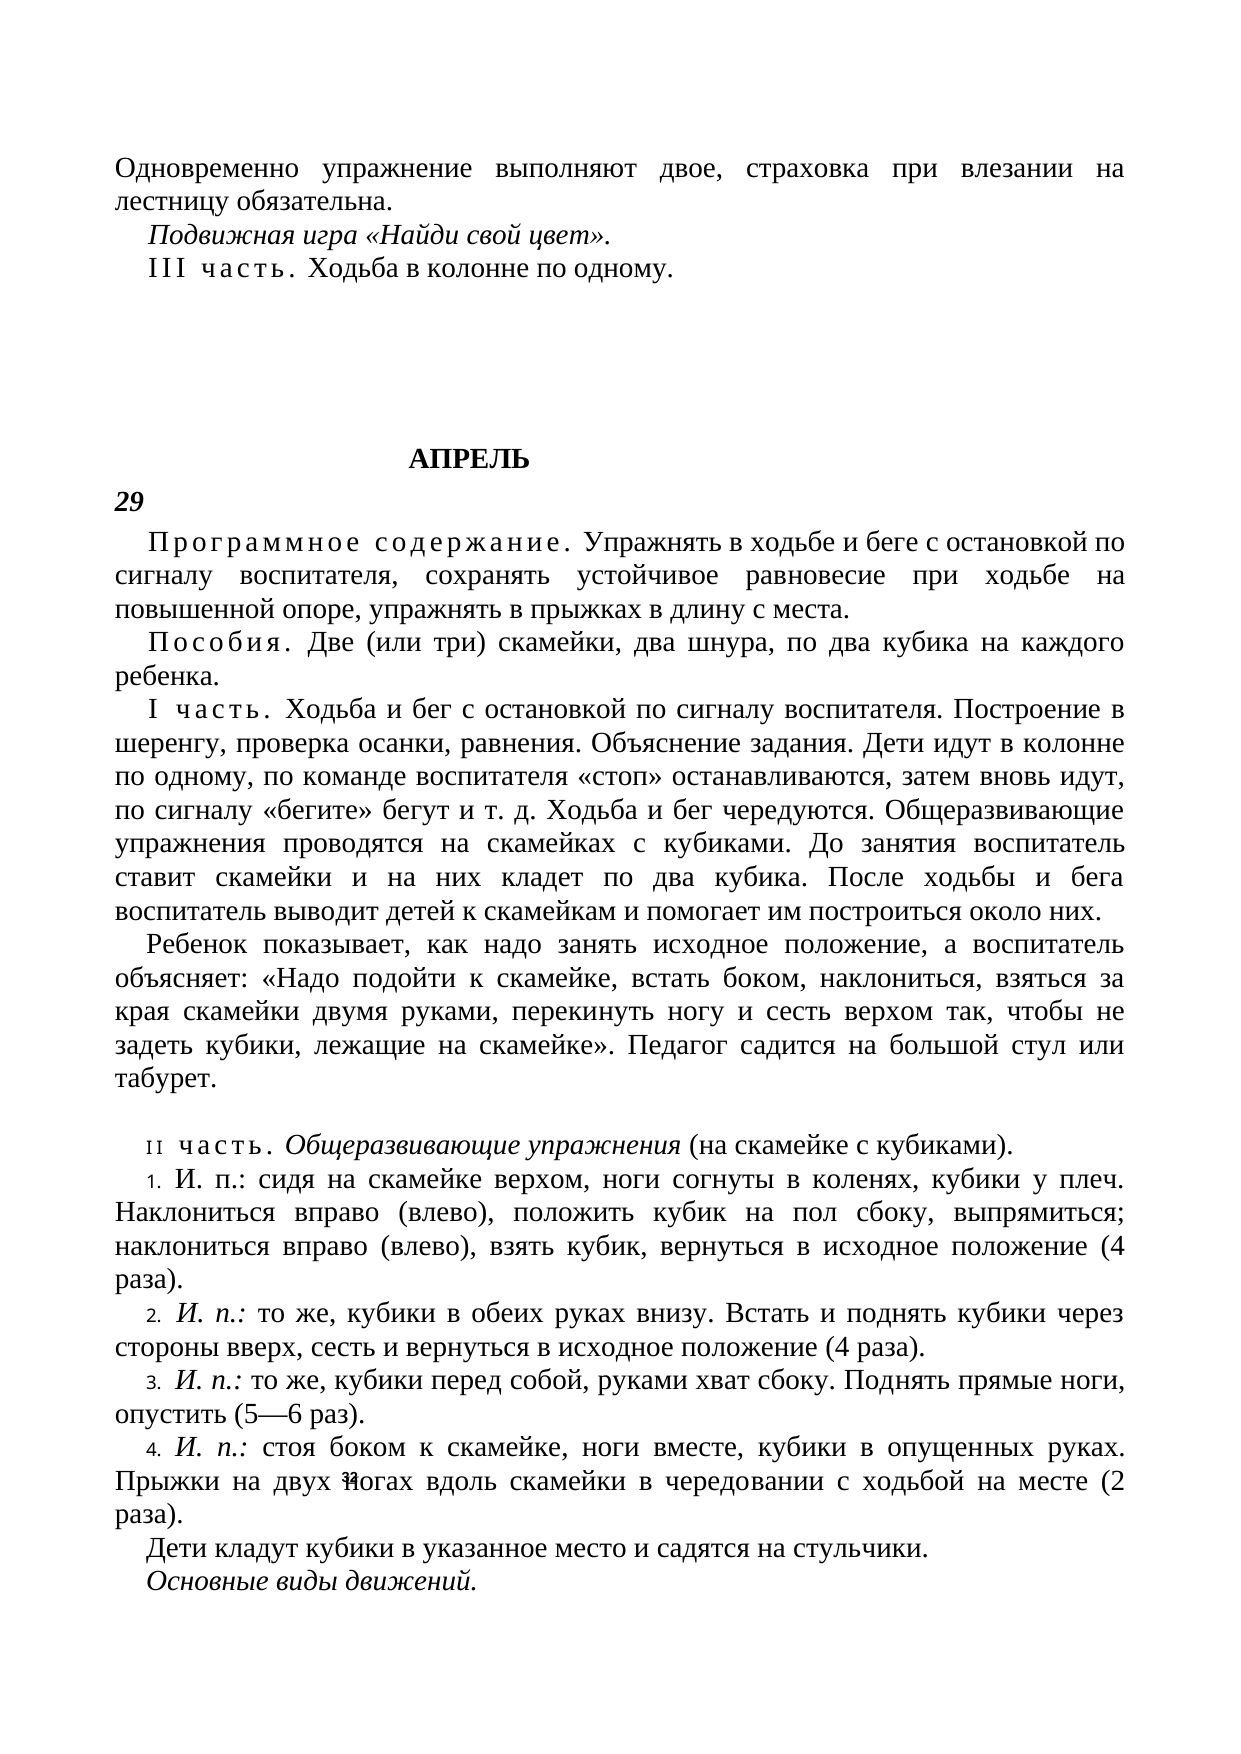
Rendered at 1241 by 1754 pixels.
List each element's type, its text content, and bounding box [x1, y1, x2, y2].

list И. п.: сидя на скамейке верхом, ноги согнуты в коленях, кубики у плеч. Наклониться вправо (влево), положить кубик на пол сбоку, выпрямиться; наклониться вправо (влево), взять кубик, вернуться в исходное положение (4 раза). [114, 1161, 1126, 1295]
list И. п.: стоя боком к скамейке, ноги вместе, кубики в опущенных руках. Прыжки на двух ногах вдоль скамейки в чередовании с ходьбой на месте (2 раза). [114, 1429, 1126, 1530]
text Подвижная игра «Найди свой цвет». [114, 217, 1128, 251]
list часть. Общеразвивающие упражнения (на скамейке с кубиками). [114, 1127, 1126, 1161]
text Пособия. Две (или три) скамейки, два шнура, по два кубика на каждого ребенка. [114, 624, 1126, 691]
list И. п.: то же, кубики в обеих руках внизу. Встать и поднять кубики через стороны вверх, сесть и вернуться в исходное положение (4 раза). [114, 1295, 1126, 1362]
text Дети кладут кубики в указанное место и садятся на стульчики. [114, 1530, 1126, 1563]
list И. п.: то же, кубики перед собой, руками хват сбоку. Поднять прямые ноги, опустить (5—6 раз). [114, 1362, 1126, 1429]
text I часть. Ходьба и бег с остановкой по сигналу воспитателя. Построение в шеренгу, проверка осанки, равнения. Объяснение задания. Дети идут в колонне по одному, по команде воспитателя «стоп» останавливаются, затем вновь идут, по сигналу «бегите» бегут и т. д. Ходьба и бег чередуются. Общеразвивающие упражнения проводятся на скамейках с кубиками. До занятия воспитатель ставит скамейки и на них кладет по два кубика. После ходьбы и бега воспитатель выводит детей к скамейкам и помогает им построиться около них. [114, 691, 1126, 926]
text Программное содержание. Упражнять в ходьбе и беге с остановкой по сигналу воспитателя, сохранять устойчивое равновесие при ходьбе на повышенной опоре, упражнять в прыжках в длину с места. [114, 524, 1126, 624]
text Одновременно упражнение выполняют двое, страховка при влезании на лестницу обязательна. [114, 150, 1126, 217]
text АПРЕЛЬ [408, 441, 1128, 474]
text III часть. Ходьба в колонне по одному. [114, 251, 1128, 284]
text 29 [114, 484, 1128, 517]
text Ребенок показывает, как надо занять исходное положение, а воспитатель объясняет: «Надо подойти к скамейке, встать боком, наклониться, взяться за края скамейки двумя руками, перекинуть ногу и сесть верхом так, чтобы не задеть кубики, лежащие на скамейке». Педагог садится на большой стул или табурет. [114, 926, 1126, 1094]
text Основные виды движений. [114, 1563, 1128, 1597]
